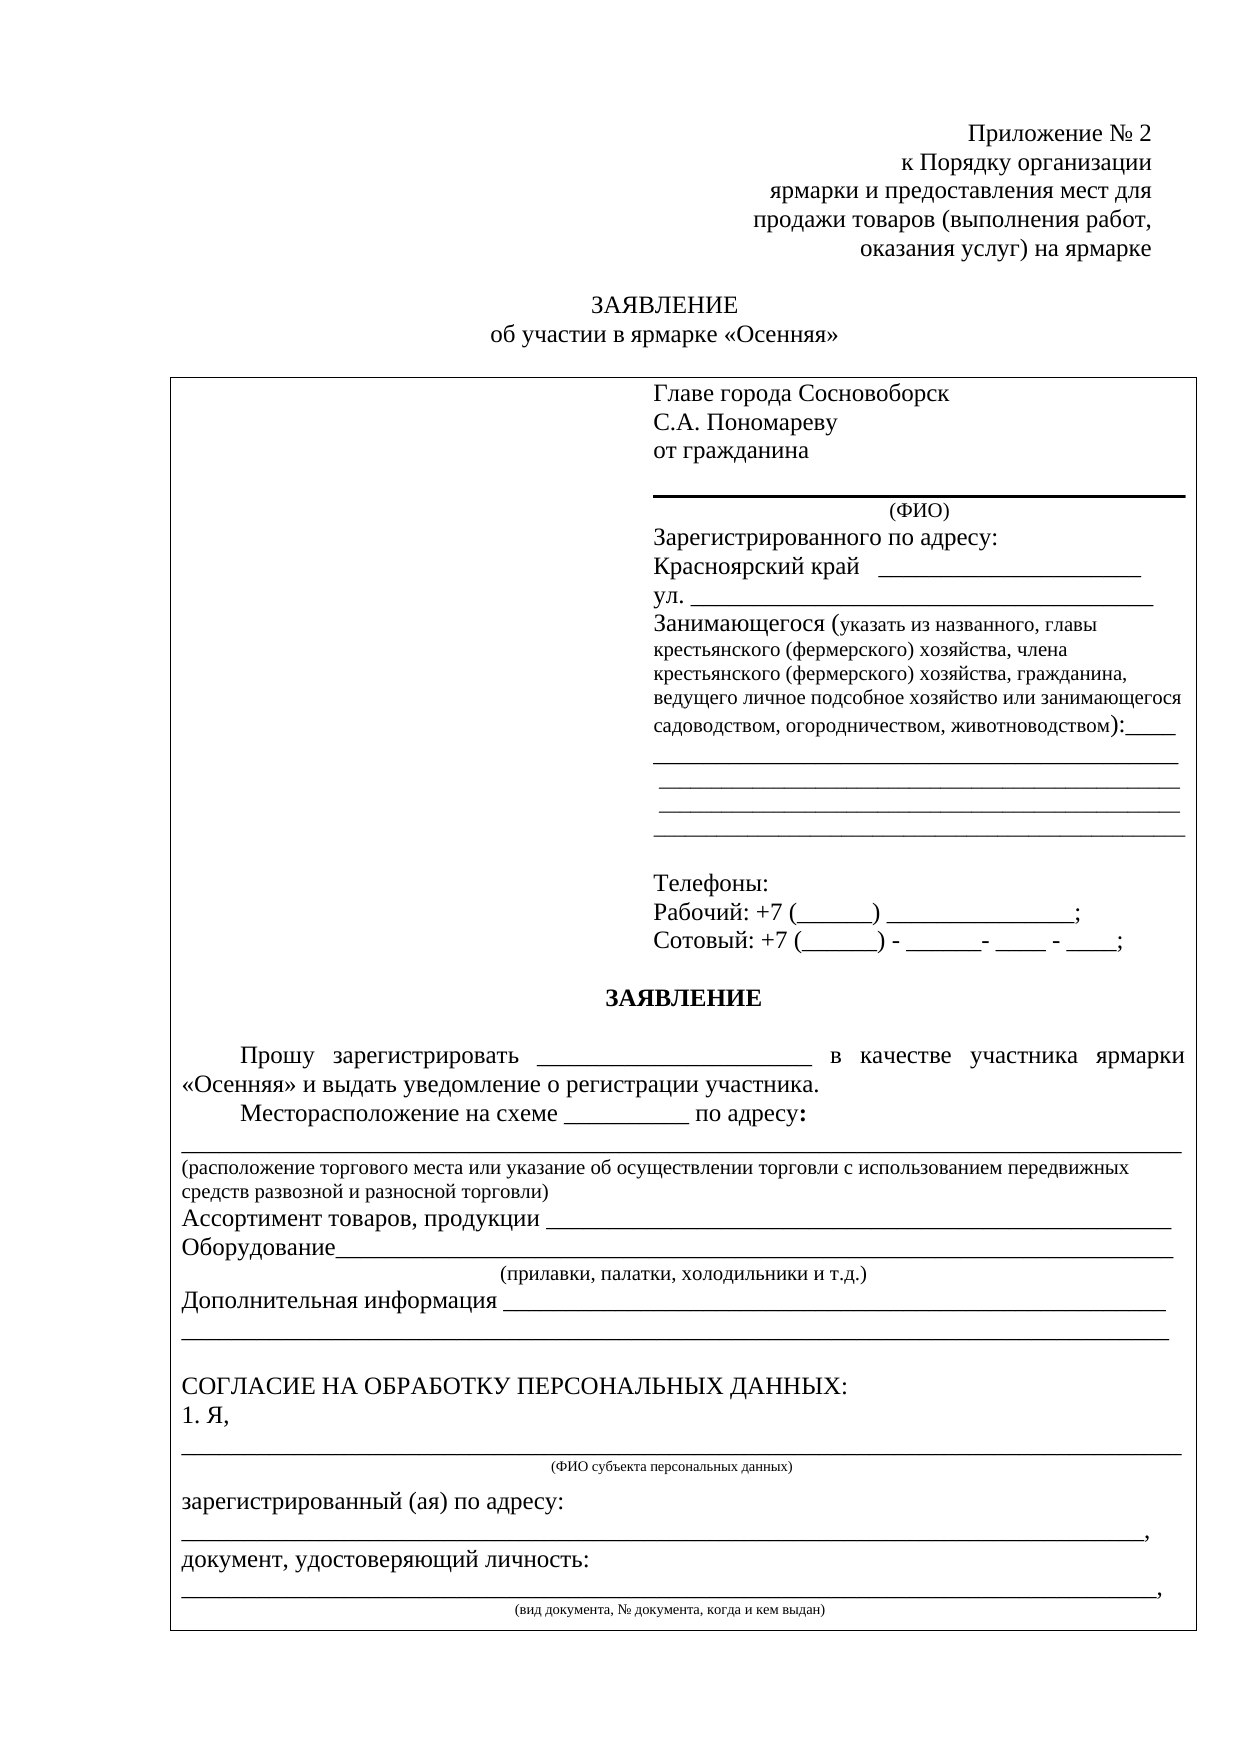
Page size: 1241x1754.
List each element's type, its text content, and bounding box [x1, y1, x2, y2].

text об участии в ярмарке «Осенняя» [177, 319, 1152, 348]
text Приложение № 2 [738, 118, 1152, 147]
text к Порядку организации [738, 147, 1152, 176]
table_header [171, 378, 1196, 1630]
text ярмарки и предоставления мест для продажи товаров (выполнения работ, оказания услуг) на ярмарке [738, 176, 1152, 262]
text ЗАЯВЛЕНИЕ [177, 291, 1152, 319]
